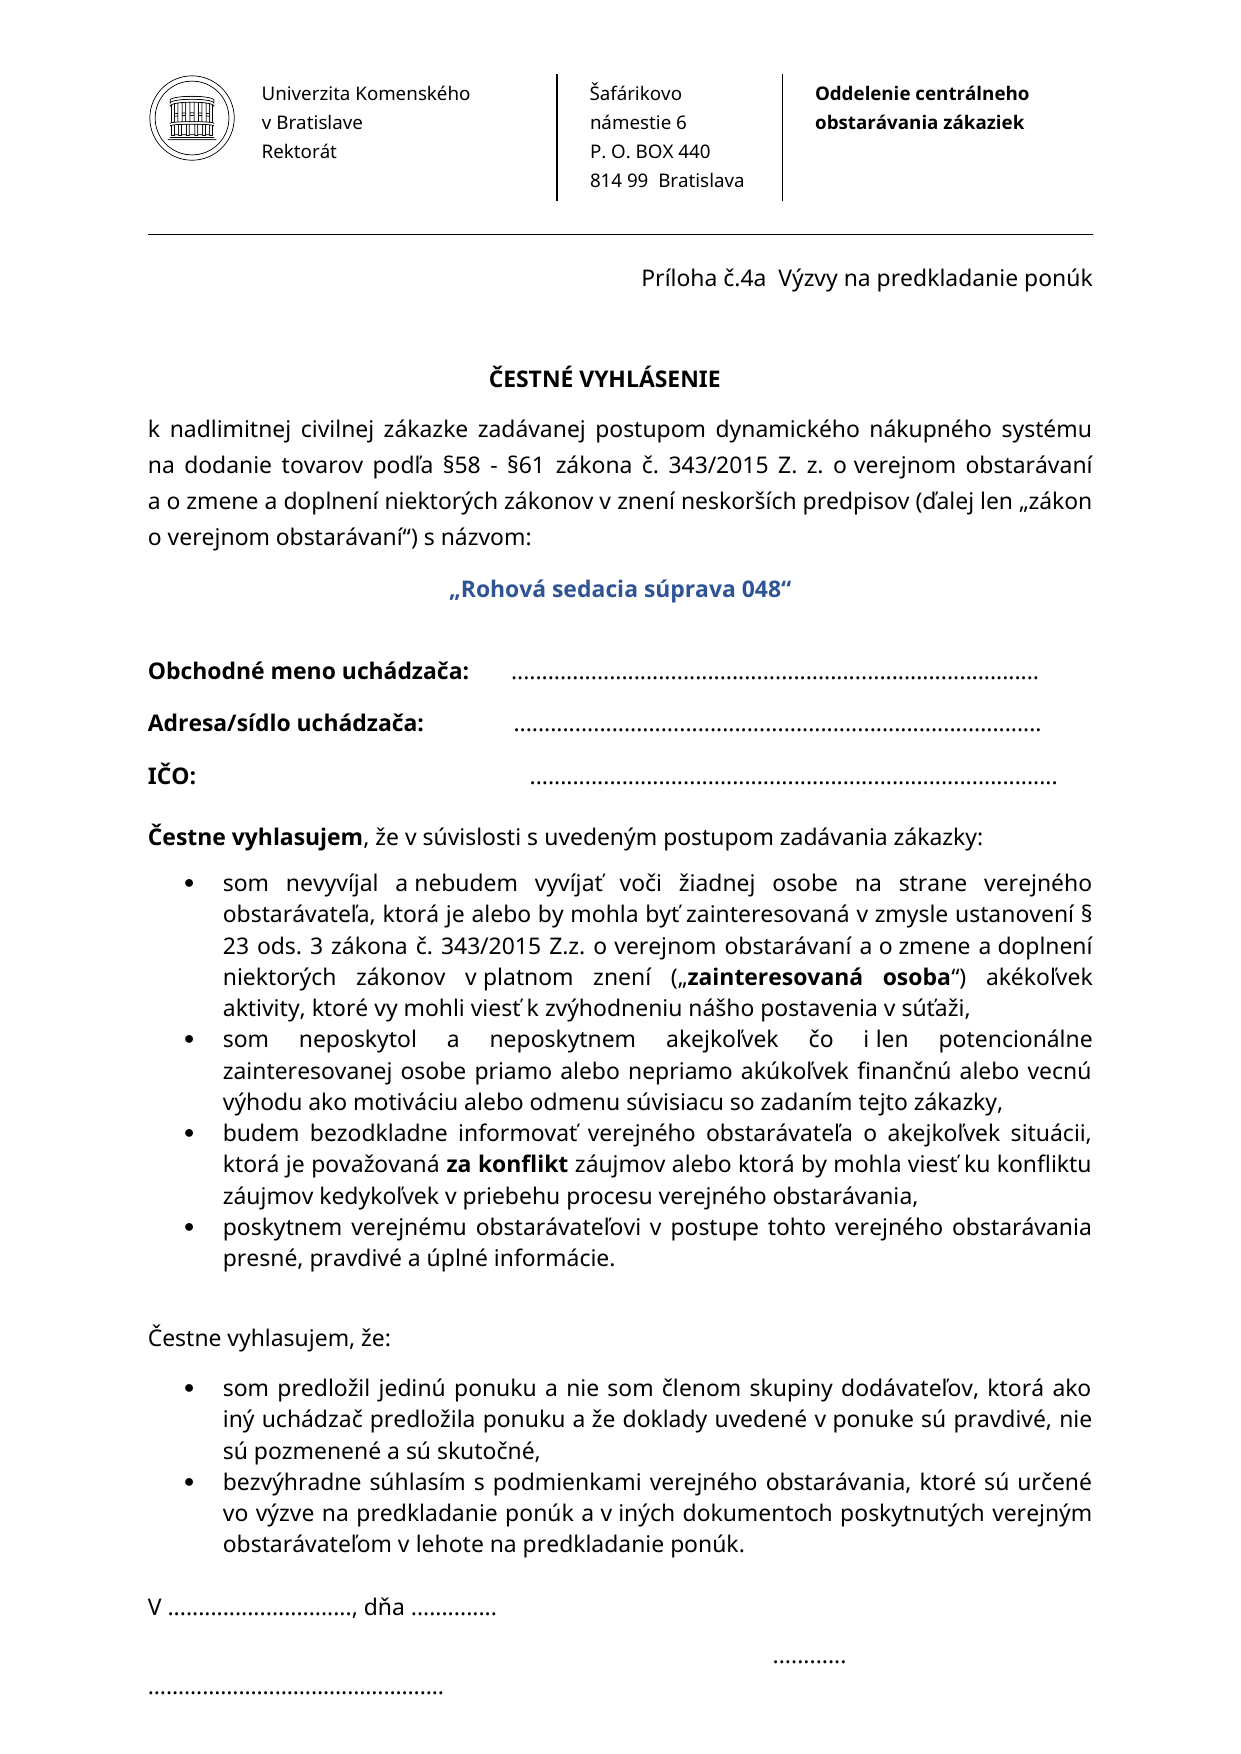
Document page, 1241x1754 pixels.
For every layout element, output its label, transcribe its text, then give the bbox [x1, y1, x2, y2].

text IČO: ...................................................................................... [148, 760, 1061, 791]
text „Rohová sedacia súprava 048“ [148, 573, 1093, 605]
list som nevyvíjal a nebudem vyvíjať voči žiadnej osobe na strane verejného obstarávateľa, ktorá je alebo by mohla byť zainteresovaná v zmysle ustanovení § 23 ods. 3 zákona č. 343/2015 Z.z. o verejnom obstarávaní a o zmene a doplnení niektorých zákonov v platnom znení („zainteresovaná osoba“) akékoľvek aktivity, ktoré vy mohli viesť k zvýhodneniu nášho postavenia v súťaži, [185, 867, 1093, 1023]
text Čestne vyhlasujem, že v súvislosti s uvedeným postupom zadávania zákazky: [148, 821, 1093, 852]
list poskytnem verejnému obstarávateľovi v postupe tohto verejného obstarávania presné, pravdivé a úplné informácie. [185, 1211, 1093, 1273]
text Adresa/sídlo uchádzača: ...................................................................................... [148, 707, 1061, 738]
text V .............................., dňa .............. [148, 1591, 1093, 1622]
text ............…………………………………………. [148, 1639, 1093, 1701]
text Čestné vyhlásenie [148, 363, 1061, 394]
list som predložil jedinú ponuku a nie som členom skupiny dodávateľov, ktorá ako iný uchádzač predložila ponuku a že doklady uvedené v ponuke sú pravdivé, nie sú pozmenené a sú skutočné, [185, 1372, 1093, 1466]
list som neposkytol a neposkytnem akejkoľvek čo i len potencionálne zainteresovanej osobe priamo alebo nepriamo akúkoľvek finančnú alebo vecnú výhodu ako motiváciu alebo odmenu súvisiacu so zadaním tejto zákazky, [185, 1023, 1093, 1117]
picture [147, 73, 237, 163]
text Obchodné meno uchádzača: ...................................................................................... [148, 655, 1061, 686]
text Príloha č.4a Výzvy na predkladanie ponúk [148, 262, 1093, 293]
list budem bezodkladne informovať verejného obstarávateľa o akejkoľvek situácii, ktorá je považovaná za konflikt záujmov alebo ktorá by mohla viesť ku konfliktu záujmov kedykoľvek v priebehu procesu verejného obstarávania, [185, 1117, 1093, 1211]
list bezvýhradne súhlasím s podmienkami verejného obstarávania, ktoré sú určené vo výzve na predkladanie ponúk a v iných dokumentoch poskytnutých verejným obstarávateľom v lehote na predkladanie ponúk. [185, 1466, 1093, 1560]
text k nadlimitnej civilnej zákazke zadávanej postupom dynamického nákupného systému na dodanie tovarov podľa §58 - §61 zákona č. 343/2015 Z. z. o verejnom obstarávaní a o zmene a doplnení niektorých zákonov v znení neskorších predpisov (ďalej len „zákon o verejnom obstarávaní“) s názvom: [148, 413, 1093, 552]
text Čestne vyhlasujem, že: [148, 1322, 1093, 1353]
